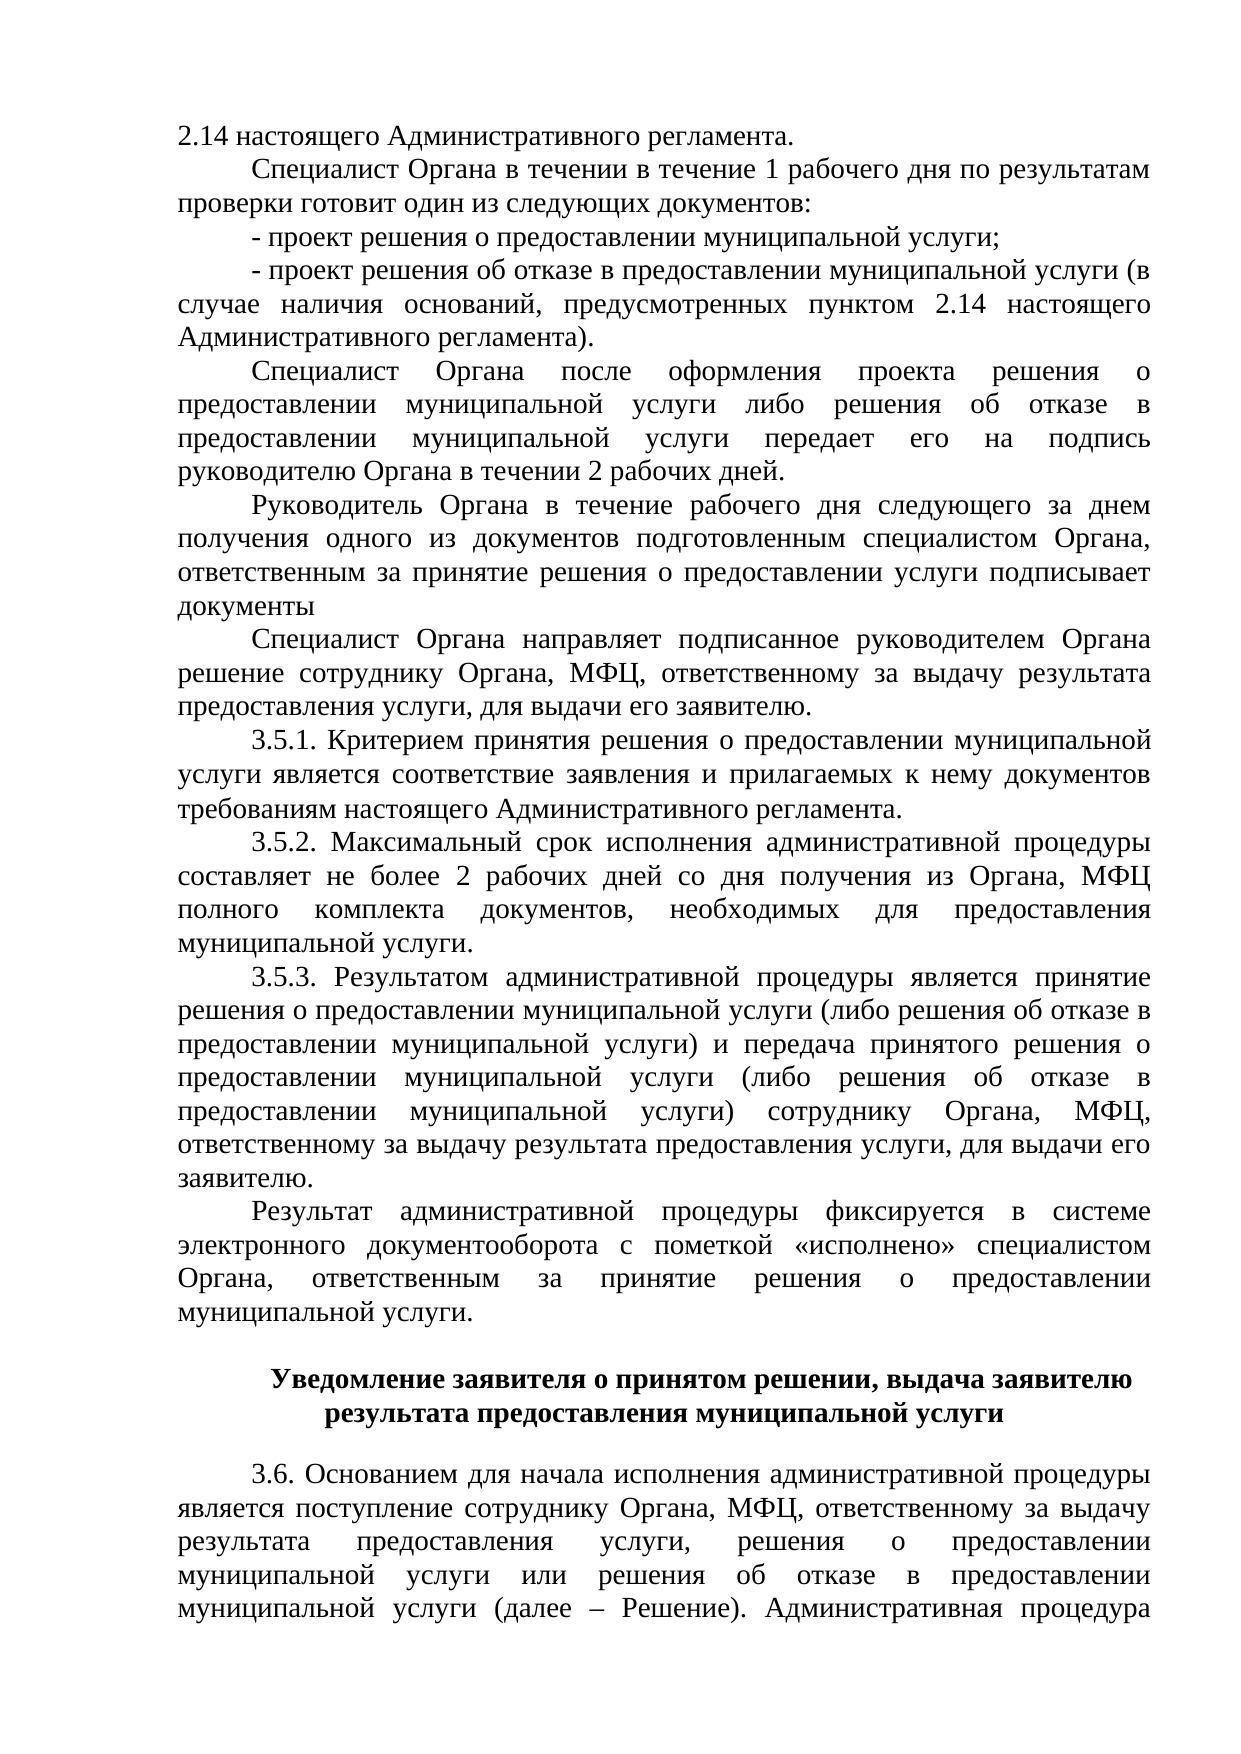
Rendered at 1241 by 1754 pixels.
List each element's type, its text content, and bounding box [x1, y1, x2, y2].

text Специалист Органа направляет подписанное руководителем Органа решение сотруднику Органа, МФЦ, ответственному за выдачу результата предоставления услуги, для выдачи его заявителю. [177, 621, 1152, 722]
text - проект решения об отказе в предоставлении муниципальной услуги (в случае наличия оснований, предусмотренных пунктом 2.14 настоящего Административного регламента). [177, 252, 1152, 353]
text 3.5.2. Максимальный срок исполнения административной процедуры составляет не более 2 рабочих дней со дня получения из Органа, МФЦ полного комплекта документов, необходимых для предоставления муниципальной услуги. [177, 824, 1152, 959]
text 3.5.1. Критерием принятия решения о предоставлении муниципальной услуги является соответствие заявления и прилагаемых к нему документов требованиям настоящего Административного регламента. [177, 722, 1152, 824]
text 3.5.3. Результатом административной процедуры является принятие решения о предоставлении муниципальной услуги (либо решения об отказе в предоставлении муниципальной услуги) и передача принятого решения о предоставлении муниципальной услуги (либо решения об отказе в предоставлении муниципальной услуги) сотруднику Органа, МФЦ, ответственному за выдачу результата предоставления услуги, для выдачи его заявителю. [177, 959, 1152, 1193]
text Специалист Органа в течении в течение 1 рабочего дня по результатам проверки готовит один из следующих документов: [177, 152, 1152, 219]
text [177, 1456, 1152, 1624]
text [177, 118, 1152, 152]
text Специалист Органа после оформления проекта решения о предоставлении муниципальной услуги либо решения об отказе в предоставлении муниципальной услуги передает его на подпись руководителю Органа в течении 2 рабочих дней. [177, 353, 1152, 487]
text Результат административной процедуры фиксируется в системе электронного документооборота с пометкой «исполнено» специалистом Органа, ответственным за принятие решения о предоставлении муниципальной услуги. [177, 1193, 1152, 1328]
text - проект решения о предоставлении муниципальной услуги; [177, 219, 1152, 252]
text Руководитель Органа в течение рабочего дня следующего за днем получения одного из документов подготовленным специалистом Органа, ответственным за принятие решения о предоставлении услуги подписывает документы [177, 487, 1152, 621]
text Уведомление заявителя о принятом решении, выдача заявителю результата предоставления муниципальной услуги [177, 1361, 1152, 1428]
